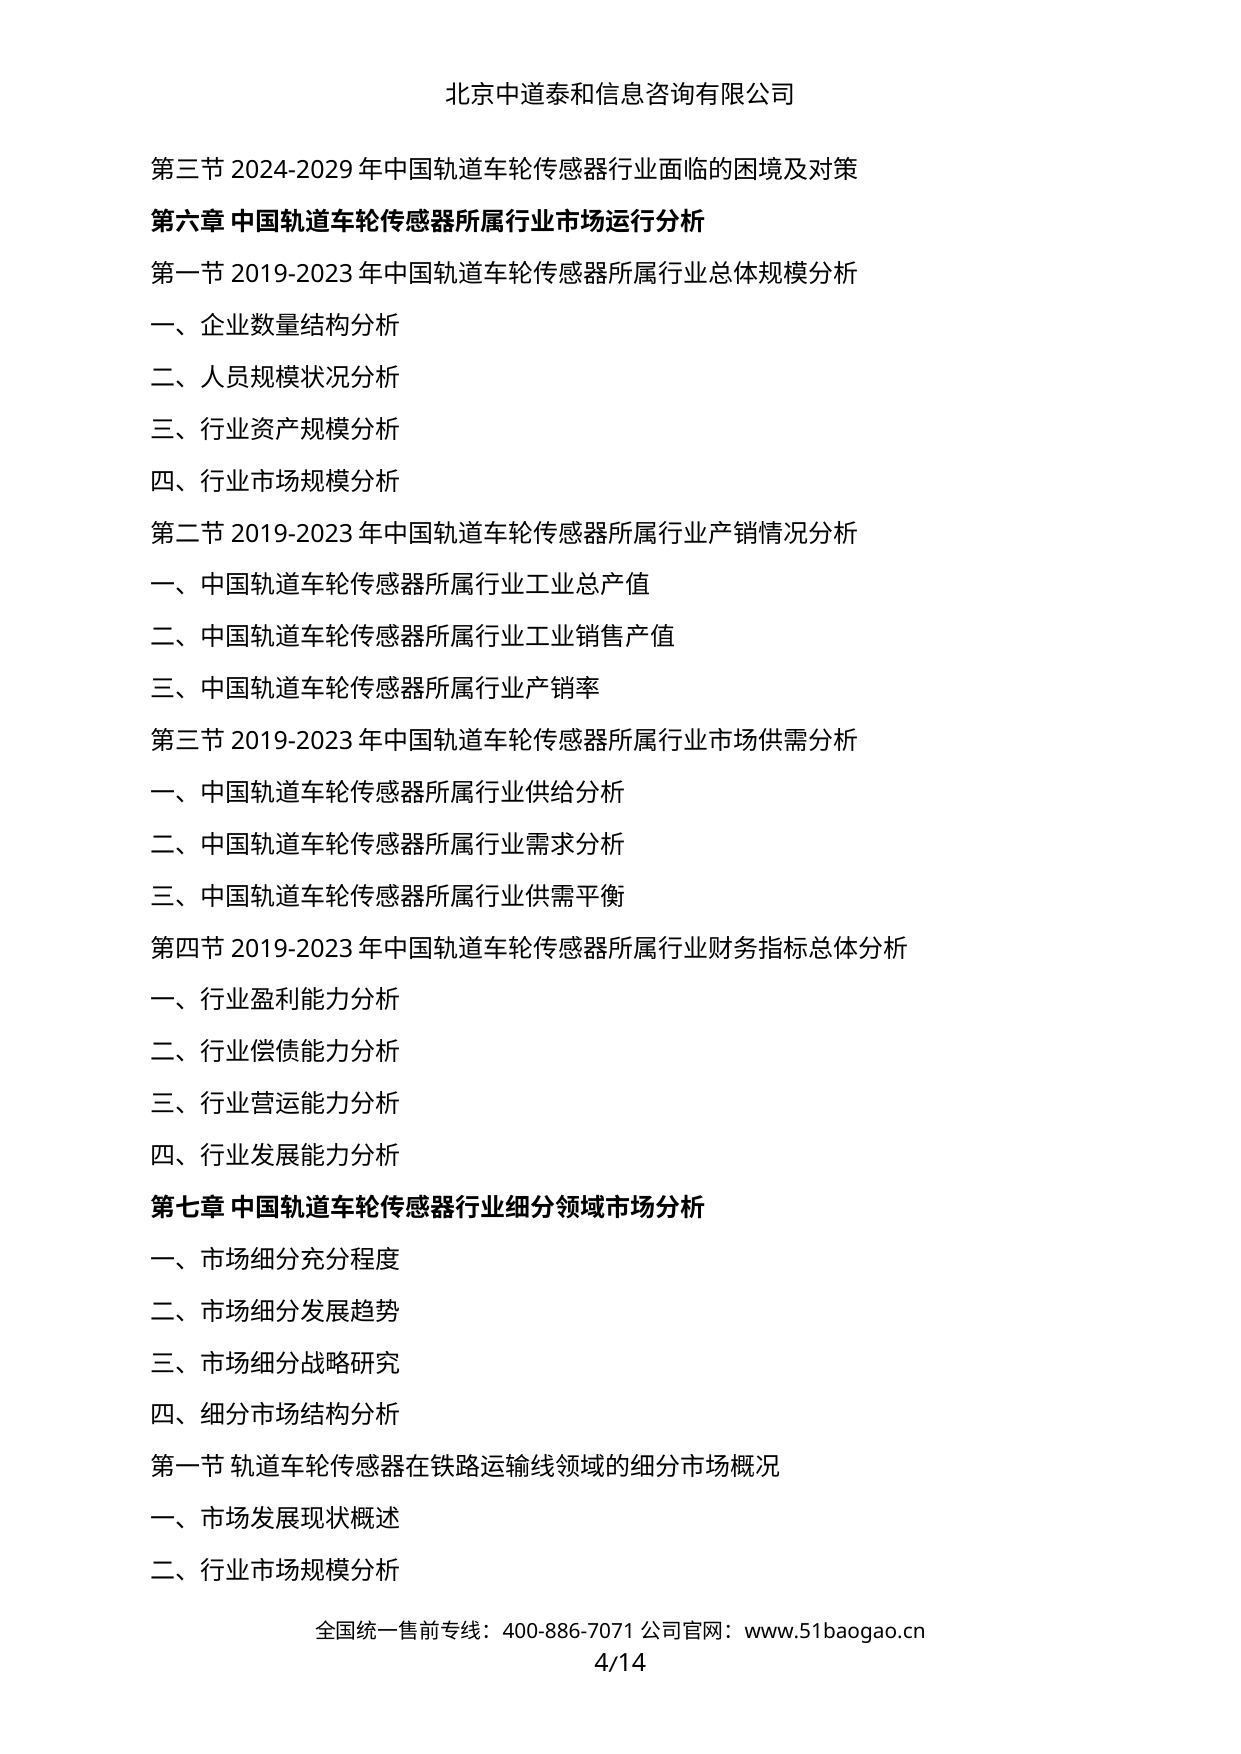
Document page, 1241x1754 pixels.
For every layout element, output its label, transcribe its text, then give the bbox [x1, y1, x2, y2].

text 三、中国轨道车轮传感器所属行业供需平衡 [150, 876, 1090, 912]
text 第二节 2019-2023年中国轨道车轮传感器所属行业产销情况分析 [150, 513, 1090, 549]
text 一、中国轨道车轮传感器所属行业工业总产值 [150, 565, 1090, 601]
text 二、市场细分发展趋势 [150, 1291, 1090, 1327]
text 一、市场发展现状概述 [150, 1499, 1090, 1535]
text 二、行业偿债能力分析 [150, 1032, 1090, 1068]
text 一、市场细分充分程度 [150, 1239, 1090, 1276]
text 二、中国轨道车轮传感器所属行业工业销售产值 [150, 617, 1090, 653]
text 第三节 2024-2029年中国轨道车轮传感器行业面临的困境及对策 [150, 150, 1090, 186]
text 第三节 2019-2023年中国轨道车轮传感器所属行业市场供需分析 [150, 721, 1090, 757]
text 一、企业数量结构分析 [150, 306, 1090, 342]
text 第四节 2019-2023年中国轨道车轮传感器所属行业财务指标总体分析 [150, 928, 1090, 964]
text 二、中国轨道车轮传感器所属行业需求分析 [150, 824, 1090, 861]
text 四、行业市场规模分析 [150, 461, 1090, 497]
text 三、行业资产规模分析 [150, 409, 1090, 446]
text 第一节 轨道车轮传感器在铁路运输线领域的细分市场概况 [150, 1447, 1090, 1483]
text 四、细分市场结构分析 [150, 1395, 1090, 1431]
text 一、中国轨道车轮传感器所属行业供给分析 [150, 772, 1090, 809]
text 第一节 2019-2023年中国轨道车轮传感器所属行业总体规模分析 [150, 254, 1090, 290]
text 二、行业市场规模分析 [150, 1551, 1090, 1587]
text 四、行业发展能力分析 [150, 1136, 1090, 1172]
text 三、行业营运能力分析 [150, 1084, 1090, 1120]
text 第七章 中国轨道车轮传感器行业细分领域市场分析 [150, 1187, 1090, 1224]
text 二、人员规模状况分析 [150, 357, 1090, 394]
text 三、中国轨道车轮传感器所属行业产销率 [150, 669, 1090, 705]
text 三、市场细分战略研究 [150, 1343, 1090, 1379]
text 第六章 中国轨道车轮传感器所属行业市场运行分析 [150, 202, 1090, 238]
text 一、行业盈利能力分析 [150, 980, 1090, 1016]
